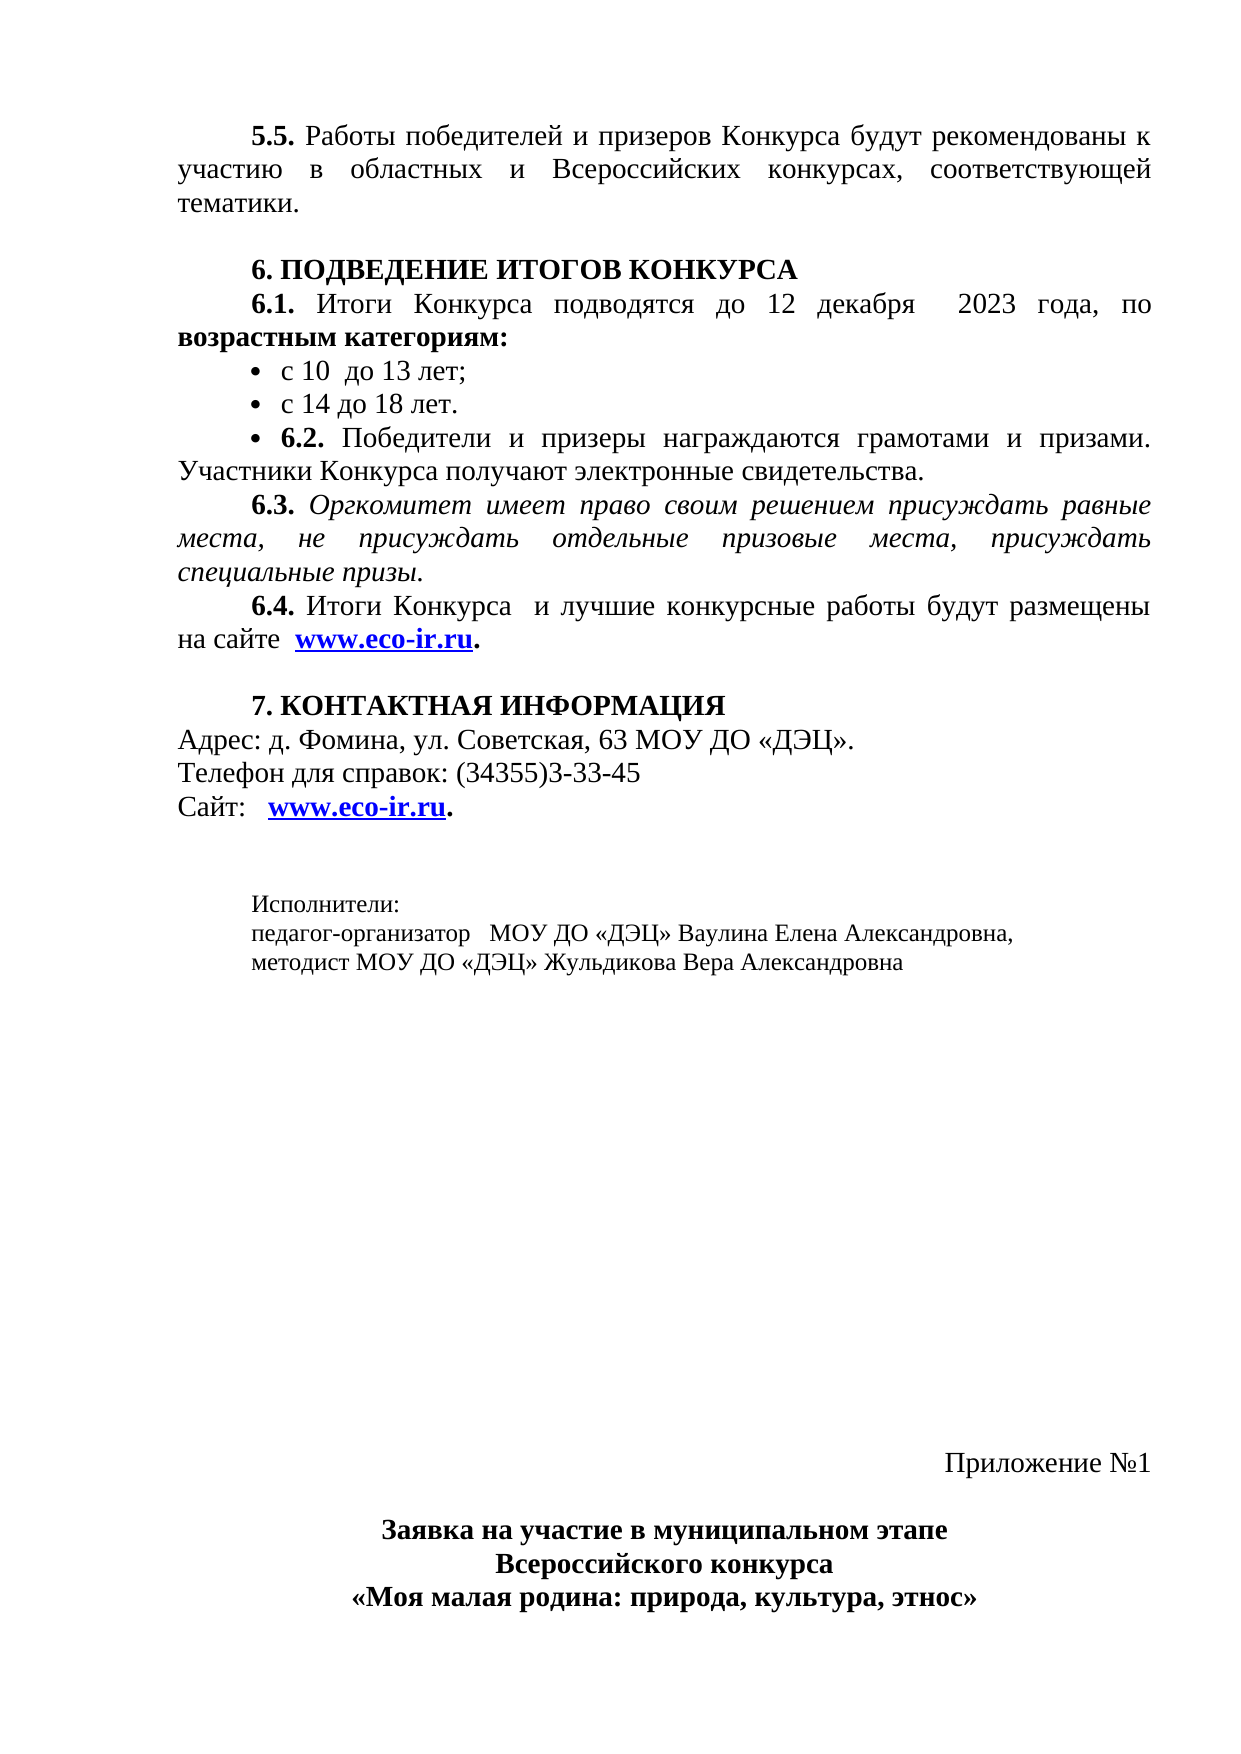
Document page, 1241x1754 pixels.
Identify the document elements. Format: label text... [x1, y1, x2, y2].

text «Моя малая родина: природа, культура, этнос» [177, 1579, 1152, 1613]
text Телефон для справок: (34355)3-33-45 [177, 755, 1152, 789]
text 5.5. Работы победителей и призеров Конкурса будут рекомендованы к участию в областных и Всероссийских конкурсах, соответствующей тематики. [177, 118, 1152, 219]
text Заявка на участие в муниципальном этапе [177, 1512, 1152, 1546]
text Приложение №1 [177, 1445, 1152, 1479]
text Всероссийского конкурса [177, 1546, 1152, 1579]
text 6.1. Итоги Конкурса подводятся до 12 декабря 2023 года, по возрастным категориям: [177, 286, 1152, 353]
list 6.2. Победители и призеры награждаются грамотами и призами. Участники Конкурса получают электронные свидетельства. [177, 420, 1152, 487]
text 6. ПОДВЕДЕНИЕ ИТОГОВ КОНКУРСА [177, 252, 1152, 286]
list с 14 до 18 лет. [177, 386, 1152, 420]
text педагог-организатор МОУ ДО «ДЭЦ» Ваулина Елена Александровна, [177, 918, 1152, 947]
text 6.3. Оргкомитет имеет право своим решением присуждать равные места, не присуждать отдельные призовые места, присуждать специальные призы. [177, 487, 1152, 588]
text 7. КОНТАКТНАЯ ИНФОРМАЦИЯ [177, 688, 1152, 722]
list с 10 до 13 лет; [177, 353, 1152, 386]
text Сайт: www.eco-ir.ru. [177, 789, 1152, 822]
text Исполнители: [177, 889, 1152, 918]
text 6.4. Итоги Конкурса и лучшие конкурсные работы будут размещены на сайте www.eco-ir.ru. [177, 588, 1152, 655]
text методист МОУ ДО «ДЭЦ» Жульдикова Вера Александровна [177, 947, 1152, 976]
text Адрес: д. Фомина, ул. Советская, 63 МОУ ДО «ДЭЦ». [177, 722, 1152, 755]
